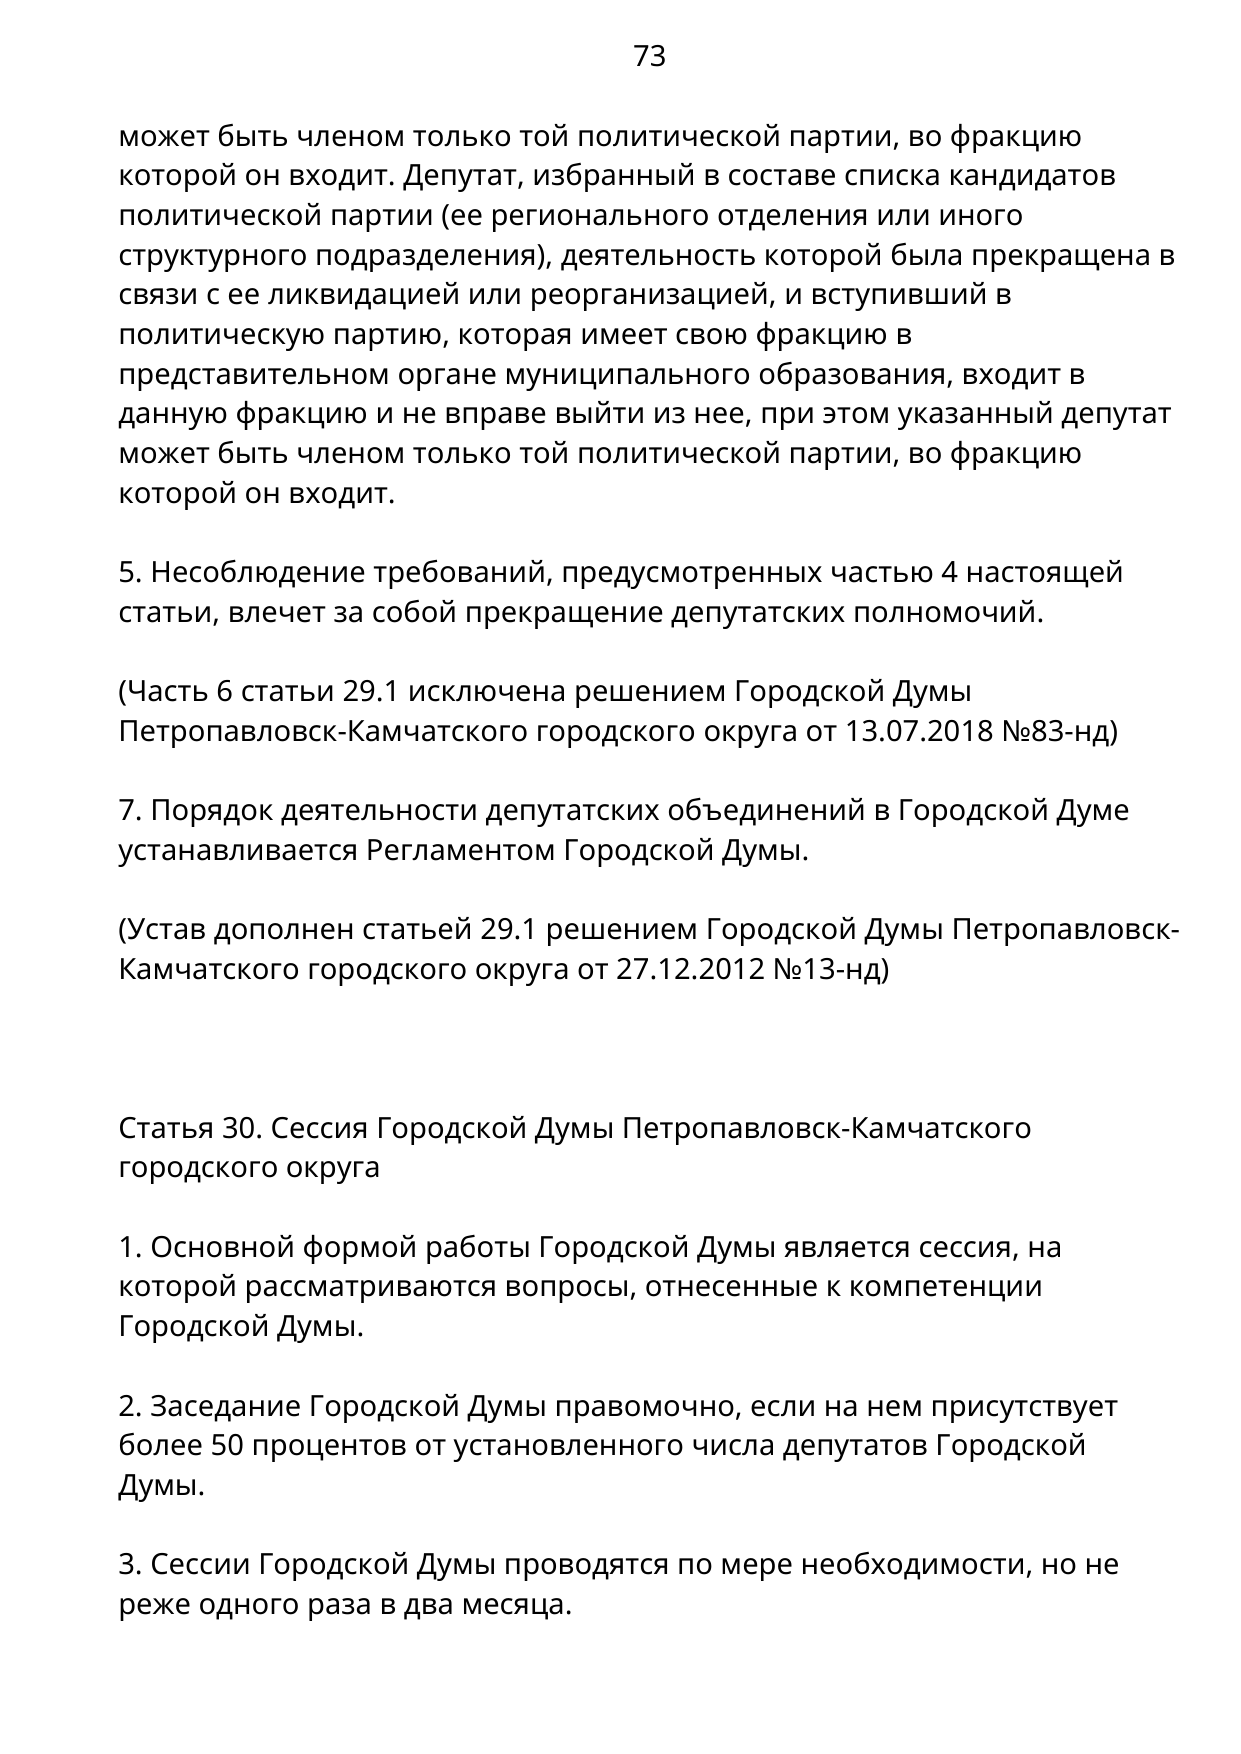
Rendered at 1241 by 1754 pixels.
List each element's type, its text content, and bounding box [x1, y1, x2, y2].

text 3. Сессии Городской Думы проводятся по мере необходимости, но не реже одного раза в два месяца. [118, 1543, 1181, 1623]
text (Устав дополнен статьей 29.1 решением Городской Думы Петропавловск-Камчатского городского округа от 27.12.2012 №13-нд) [118, 908, 1181, 988]
text (Часть 6 статьи 29.1 исключена решением Городской Думы Петропавловск-Камчатского городского округа от 13.07.2018 №83-нд) [118, 670, 1181, 750]
text 7. Порядок деятельности депутатских объединений в Городской Думе устанавливается Регламентом Городской Думы. [118, 789, 1181, 869]
text 1. Основной формой работы Городской Думы является сессия, на которой рассматриваются вопросы, отнесенные к компетенции Городской Думы. [118, 1226, 1181, 1345]
text Статья 30. Сессия Городской Думы Петропавловск-Камчатского городского округа [118, 1107, 1181, 1186]
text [118, 115, 1181, 512]
text 2. Заседание Городской Думы правомочно, если на нем присутствует более 50 процентов от установленного числа депутатов Городской Думы. [118, 1385, 1181, 1504]
text 5. Несоблюдение требований, предусмотренных частью 4 настоящей статьи, влечет за собой прекращение депутатских полномочий. [118, 551, 1181, 631]
